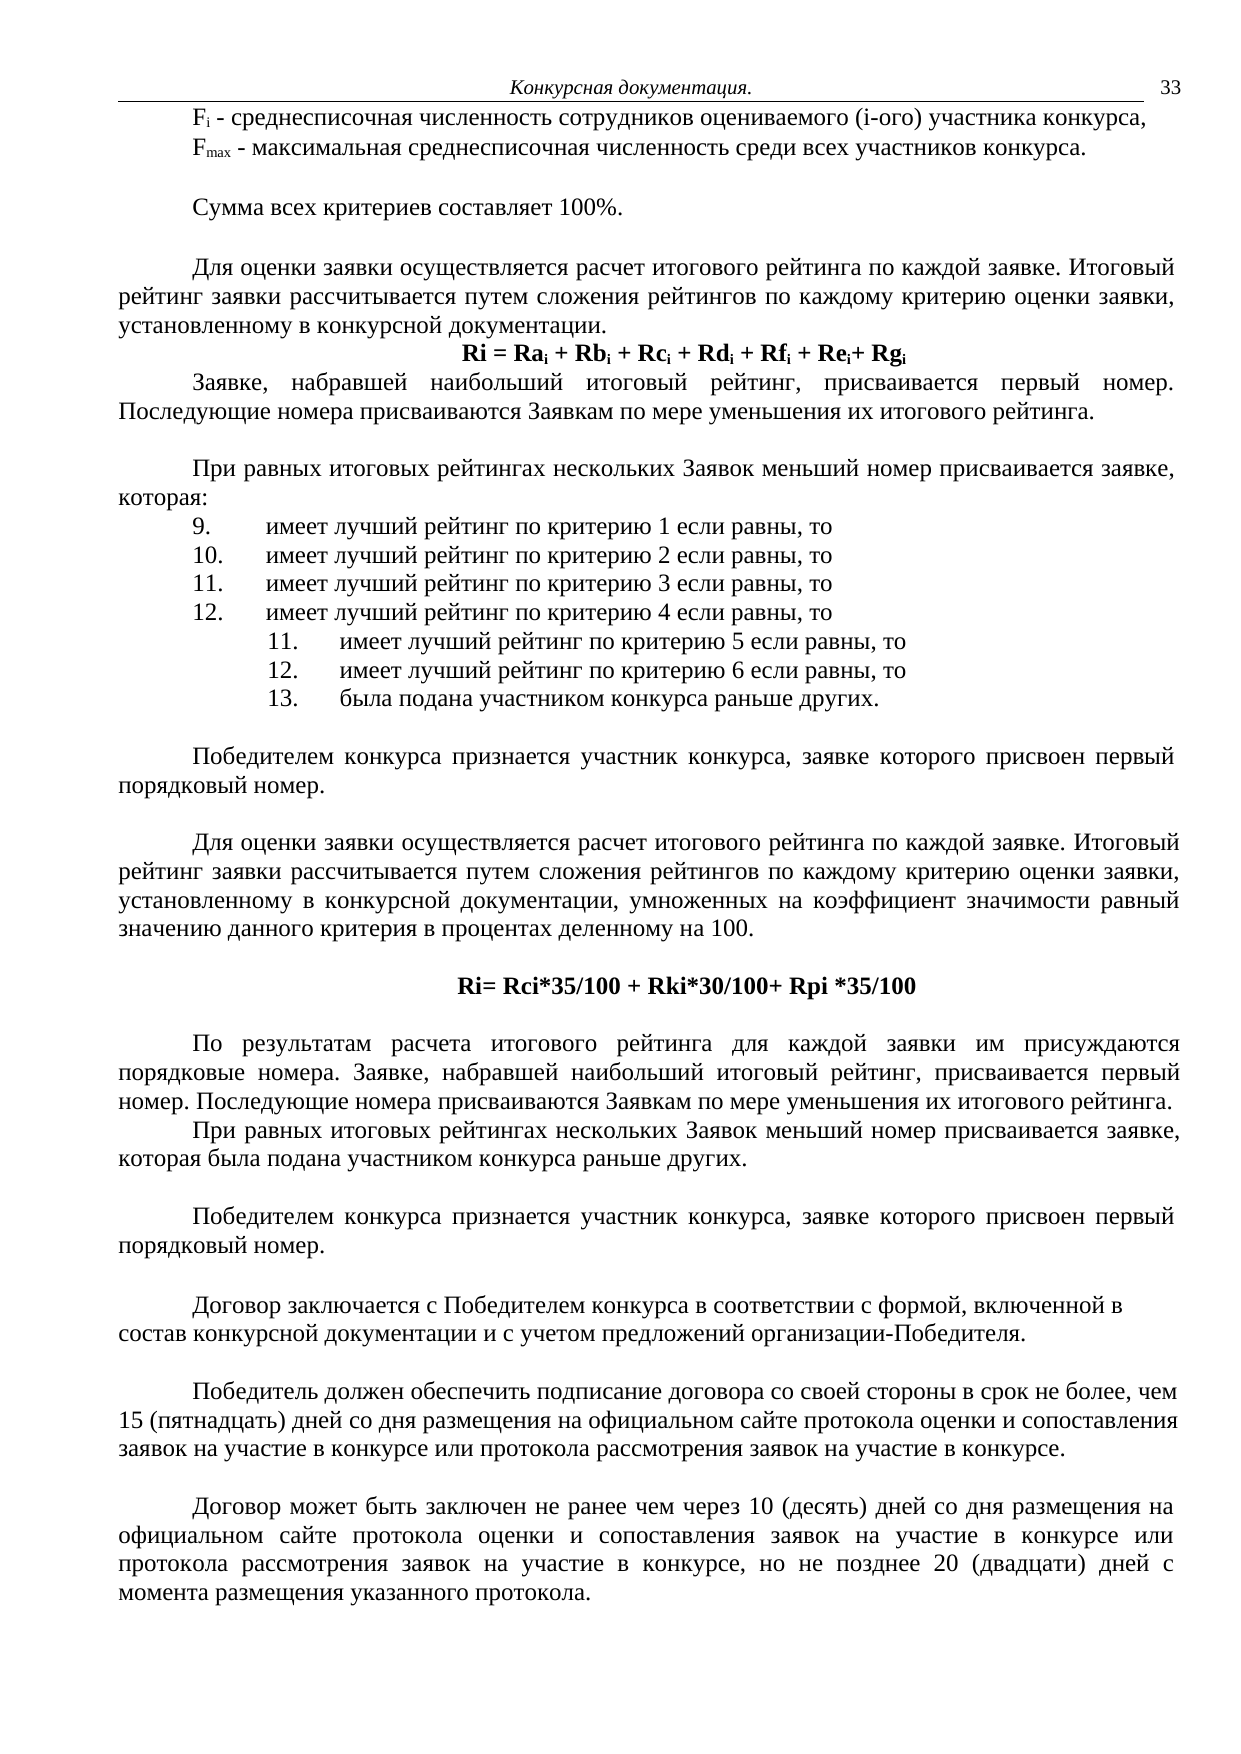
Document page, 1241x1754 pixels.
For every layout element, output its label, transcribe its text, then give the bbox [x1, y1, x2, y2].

list имеет лучший рейтинг по критерию 2 если равны, то [118, 540, 1169, 568]
text Договор может быть заключен не ранее чем через 10 (десять) дней со дня размещения на официальном сайте протокола оценки и сопоставления заявок на участие в конкурсе или протокола рассмотрения заявок на участие в конкурсе, но не позднее 20 (двадцати) дней с момента размещения указанного протокола. [118, 1491, 1175, 1606]
list имеет лучший рейтинг по критерию 6 если равны, то [193, 655, 1169, 683]
text Победителем конкурса признается участник конкурса, заявке которого присвоен первый порядковый номер. [118, 1201, 1175, 1258]
text Договор заключается с Победителем конкурса в соответствии с формой, включенной в состав конкурсной документации и с учетом предложений организации-Победителя. [118, 1290, 1181, 1347]
list имеет лучший рейтинг по критерию 5 если равны, то [193, 626, 1169, 655]
text Ri = Rai + Rbi + Rсi + Rdi + Rfi + Rei+ Rgi [118, 338, 1175, 367]
text По результатам расчета итогового рейтинга для каждой заявки им присуждаются порядковые номера. Заявке, набравшей наибольший итоговый рейтинг, присваивается первый номер. Последующие номера присваиваются Заявкам по мере уменьшения их итогового рейтинга. [118, 1028, 1181, 1115]
text Победителем конкурса признается участник конкурса, заявке которого присвоен первый порядковый номер. [118, 741, 1175, 798]
list имеет лучший рейтинг по критерию 4 если равны, то [118, 597, 1169, 626]
list имеет лучший рейтинг по критерию 1 если равны, то [118, 511, 1169, 540]
list имеет лучший рейтинг по критерию 3 если равны, то [118, 568, 1169, 597]
text Fi - среднесписочная численность сотрудников оцениваемого (i-ого) участника конкурса, [118, 102, 1175, 131]
text Сумма всех критериев составляет 100%. [118, 192, 1175, 221]
text Ri= Rci*35/100 + Rki*30/100+ Rpi *35/100 [118, 971, 1181, 1000]
text Fmax - максимальная среднесписочная численность среди всех участников конкурса. [118, 132, 1175, 161]
text При равных итоговых рейтингах нескольких Заявок меньший номер присваивается заявке, которая была подана участником конкурса раньше других. [118, 1115, 1181, 1172]
text Для оценки заявки осуществляется расчет итогового рейтинга по каждой заявке. Итоговый рейтинг заявки рассчитывается путем сложения рейтингов по каждому критерию оценки заявки, установленному в конкурсной документации. [118, 252, 1175, 338]
text Победитель должен обеспечить подписание договора со своей стороны в срок не более, чем 15 (пятнадцать) дней со дня размещения на официальном сайте протокола оценки и сопоставления заявок на участие в конкурсе или протокола рассмотрения заявок на участие в конкурсе. [118, 1376, 1181, 1462]
text Заявке, набравшей наибольший итоговый рейтинг, присваивается первый номер. Последующие номера присваиваются Заявкам по мере уменьшения их итогового рейтинга. [118, 367, 1175, 425]
text Для оценки заявки осуществляется расчет итогового рейтинга по каждой заявке. Итоговый рейтинг заявки рассчитывается путем сложения рейтингов по каждому критерию оценки заявки, установленному в конкурсной документации, умноженных на коэффициент значимости равный значению данного критерия в процентах деленному на 100. [118, 827, 1181, 942]
text При равных итоговых рейтингах нескольких Заявок меньший номер присваивается заявке, которая: [118, 453, 1175, 511]
list была подана участником конкурса раньше других. [193, 683, 1169, 712]
